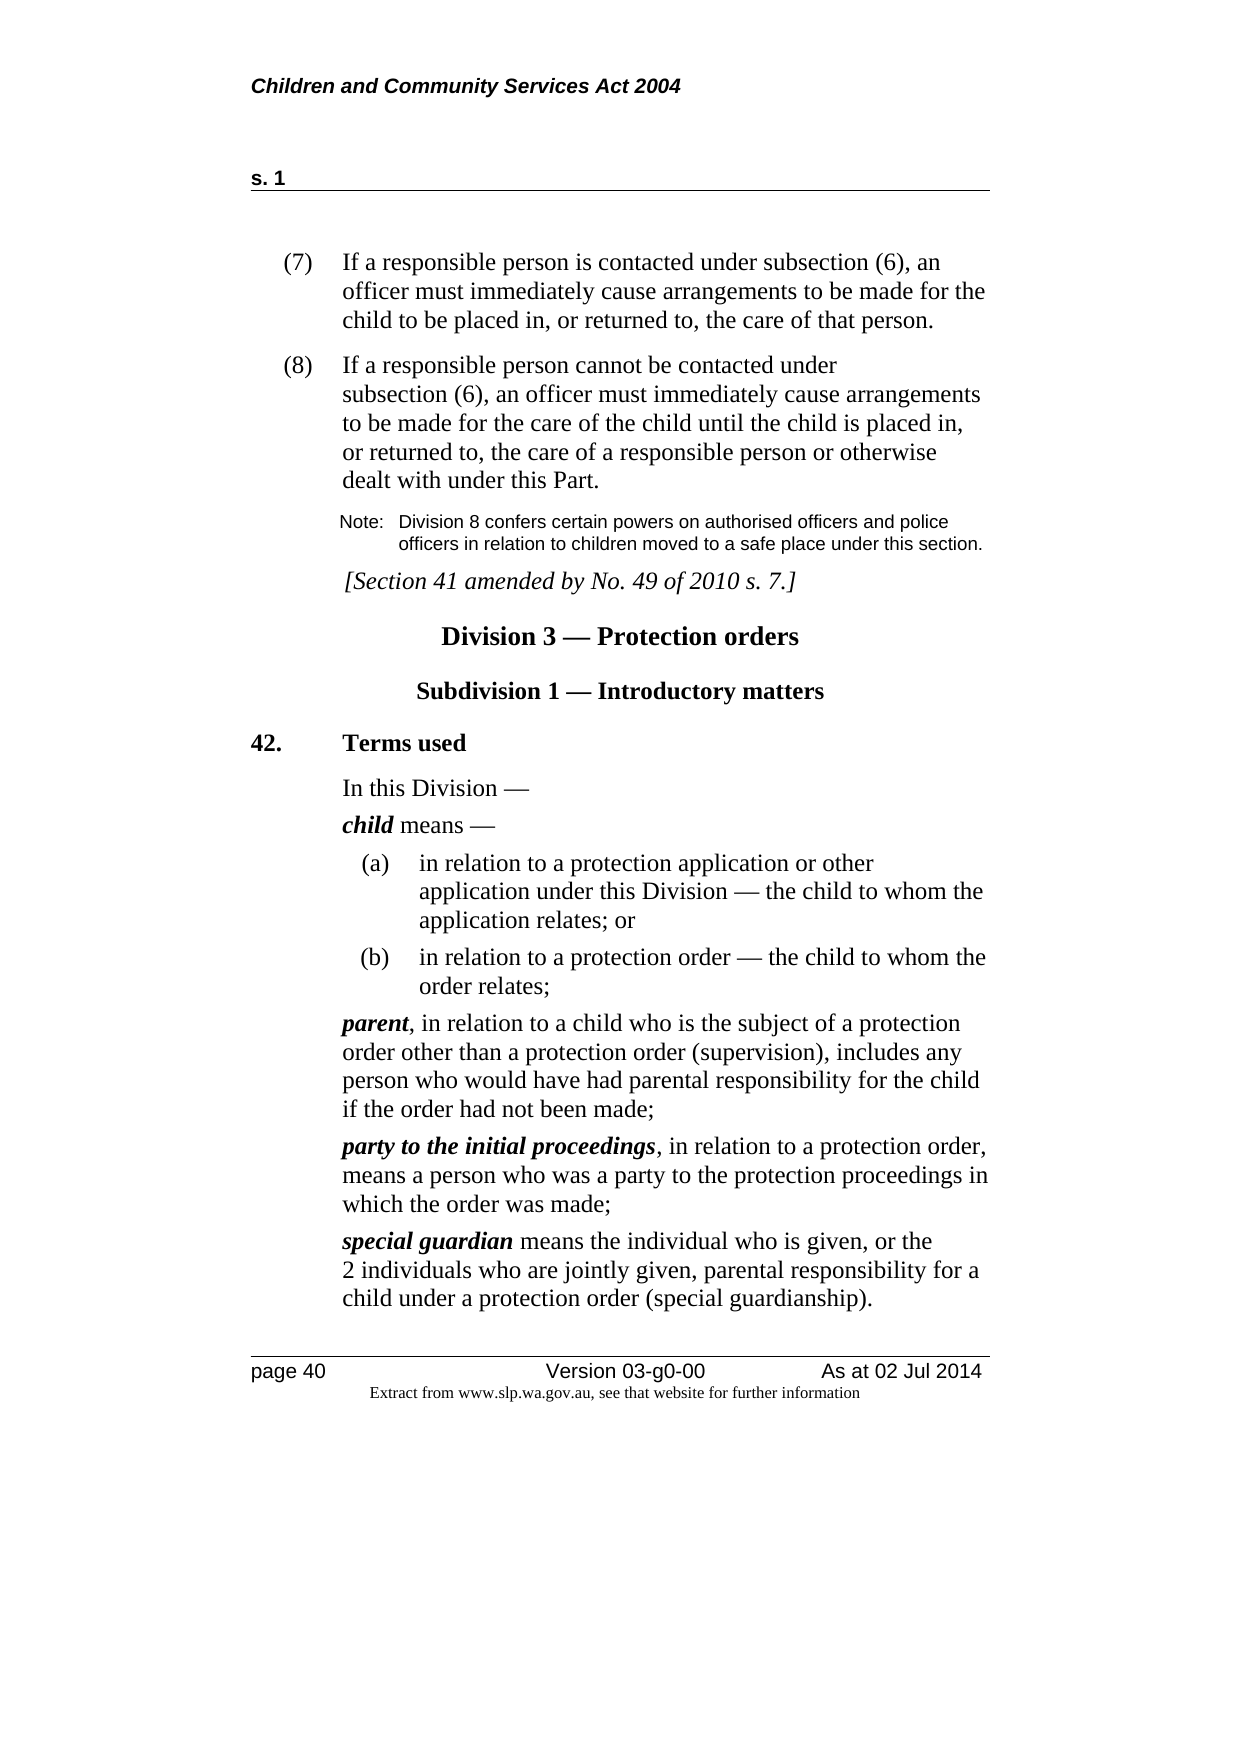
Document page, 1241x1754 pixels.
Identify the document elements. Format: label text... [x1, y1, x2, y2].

text (7) If a responsible person is contacted under subsection (6), an officer must immediately cause arrangements to be made for the child to be placed in, or returned to, the care of that person. [251, 247, 990, 334]
text (b) in relation to a protection order — the child to whom the order relates; [251, 942, 990, 1000]
subtitle 42. Terms used [251, 728, 990, 757]
text special guardian means the individual who is given, or the 2 individuals who are jointly given, parental responsibility for a child under a protection order (special guardianship). [251, 1226, 990, 1312]
text (a) in relation to a protection application or other application under this Division — the child to whom the application relates; or [251, 848, 990, 934]
text In this Division — [251, 773, 990, 802]
text [Section 41 amended by No. 49 of 2010 s. 7.] [251, 566, 990, 595]
text parent, in relation to a child who is the subject of a protection order other than a protection order (supervision), includes any person who would have had parental responsibility for the child if the order had not been made; [251, 1008, 990, 1123]
subtitle Division 3 — Protection orders [251, 620, 990, 651]
text (8) If a responsible person cannot be contacted under subsection (6), an officer must immediately cause arrangements to be made for the care of the child until the child is placed in, or returned to, the care of a responsible person or otherwise dealt with under this Part. [251, 350, 990, 494]
text Note: Division 8 confers certain powers on authorised officers and police officers in relation to children moved to a safe place under this section. [251, 511, 990, 554]
subtitle Subdivision 1 — Introductory matters [251, 676, 990, 705]
text party to the initial proceedings, in relation to a protection order, means a person who was a party to the protection proceedings in which the order was made; [251, 1131, 990, 1218]
text child means — [251, 811, 990, 839]
